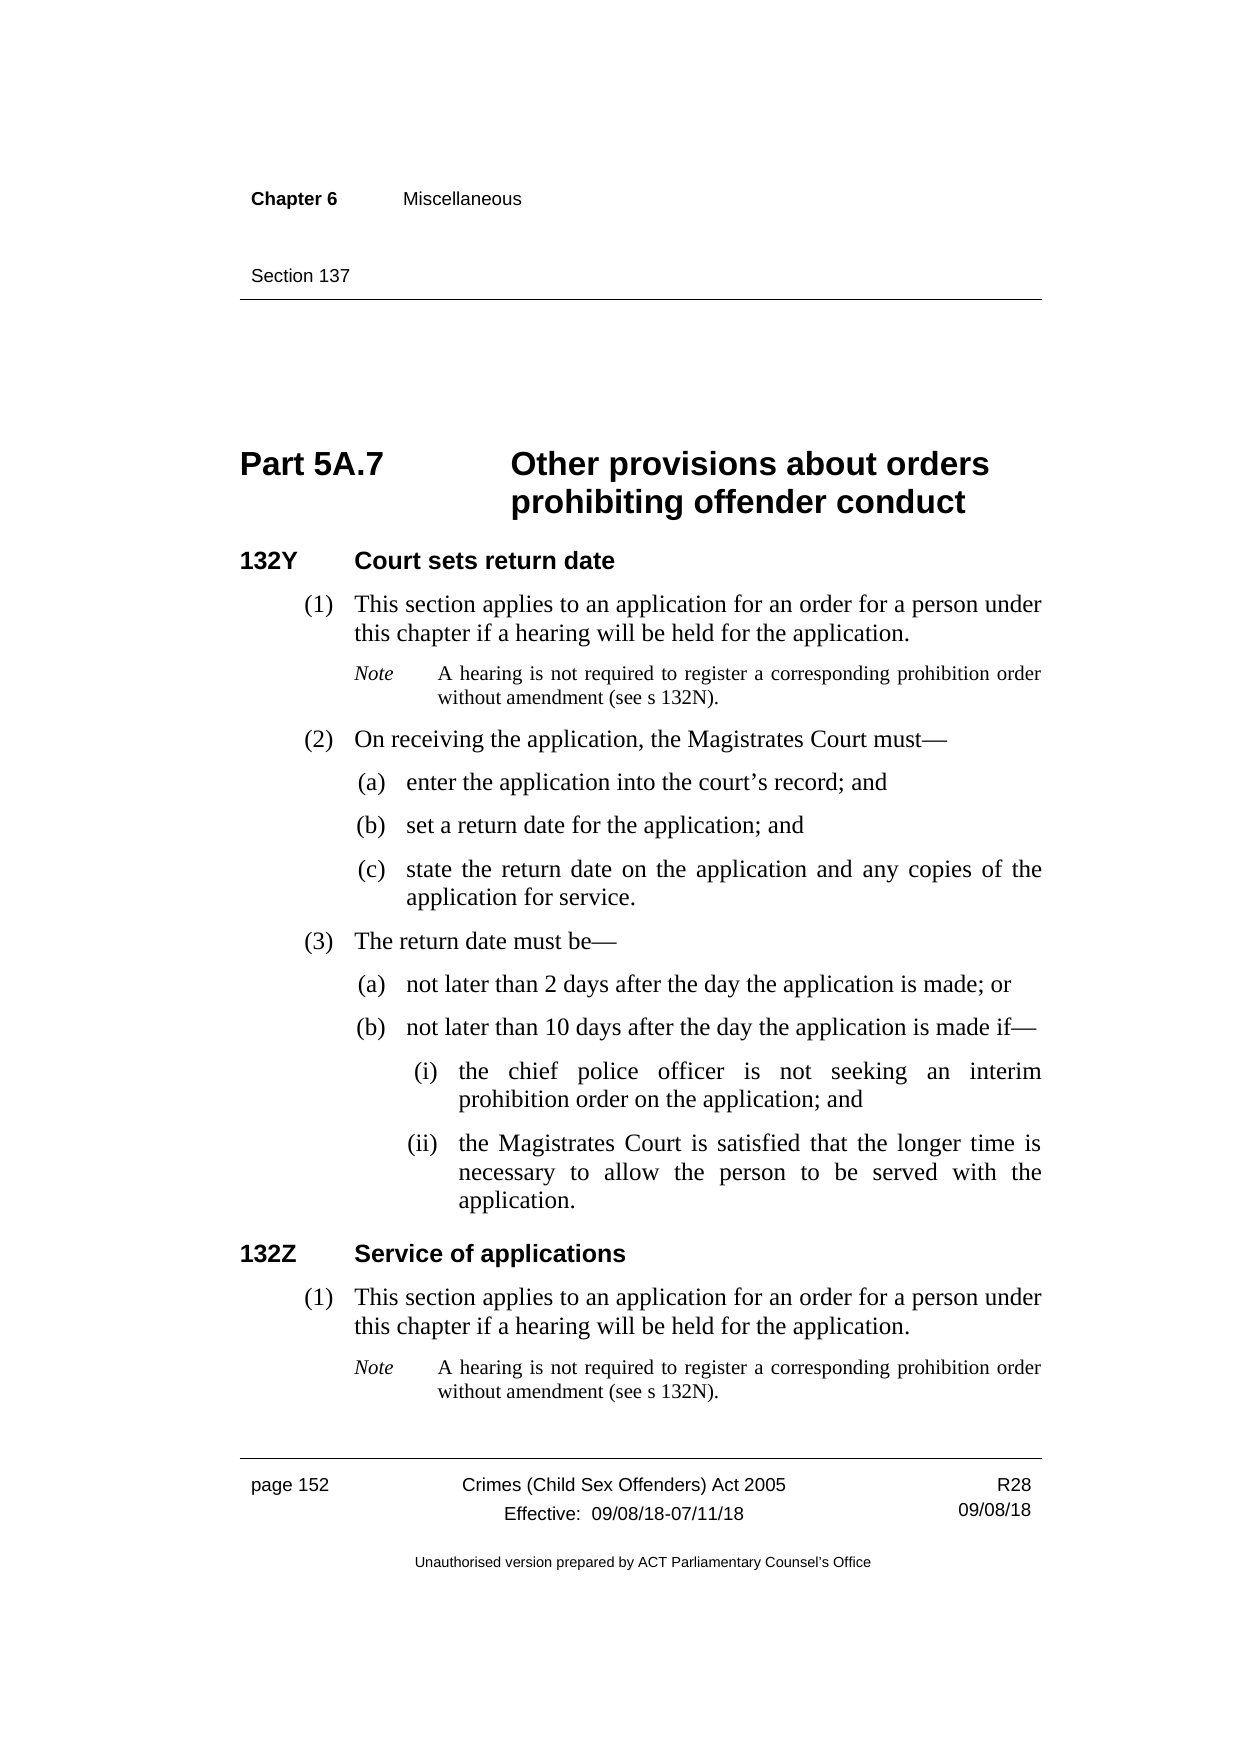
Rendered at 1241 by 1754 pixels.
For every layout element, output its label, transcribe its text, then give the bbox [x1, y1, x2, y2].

text (c) state the return date on the application and any copies of the application for service. [239, 854, 1042, 911]
text 132Y Court sets return date [239, 546, 1042, 574]
text Note A hearing is not required to register a corresponding prohibition order without amendment (see s 132N). [354, 661, 1042, 709]
text (ii) the Magistrates Court is satisfied that the longer time is necessary to allow the person to be served with the application. [239, 1128, 1042, 1214]
text Part 5A.7 Other provisions about orders prohibiting offender conduct [239, 444, 1042, 521]
text (2) On receiving the application, the Magistrates Court must— [239, 724, 1042, 752]
text (b) set a return date for the application; and [239, 810, 1042, 839]
text (a) not later than 2 days after the day the application is made; or [239, 969, 1042, 998]
text (i) the chief police officer is not seeking an interim prohibition order on the application; and [239, 1056, 1042, 1113]
text Note A hearing is not required to register a corresponding prohibition order without amendment (see s 132N). [354, 1354, 1042, 1403]
text (3) The return date must be— [239, 926, 1042, 954]
text (1) This section applies to an application for an order for a person under this chapter if a hearing will be held for the application. [239, 589, 1042, 646]
text (a) enter the application into the court’s record; and [239, 767, 1042, 796]
text 132Z Service of applications [239, 1239, 1042, 1268]
text (b) not later than 10 days after the day the application is made if— [239, 1012, 1042, 1041]
text (1) This section applies to an application for an order for a person under this chapter if a hearing will be held for the application. [239, 1282, 1042, 1340]
